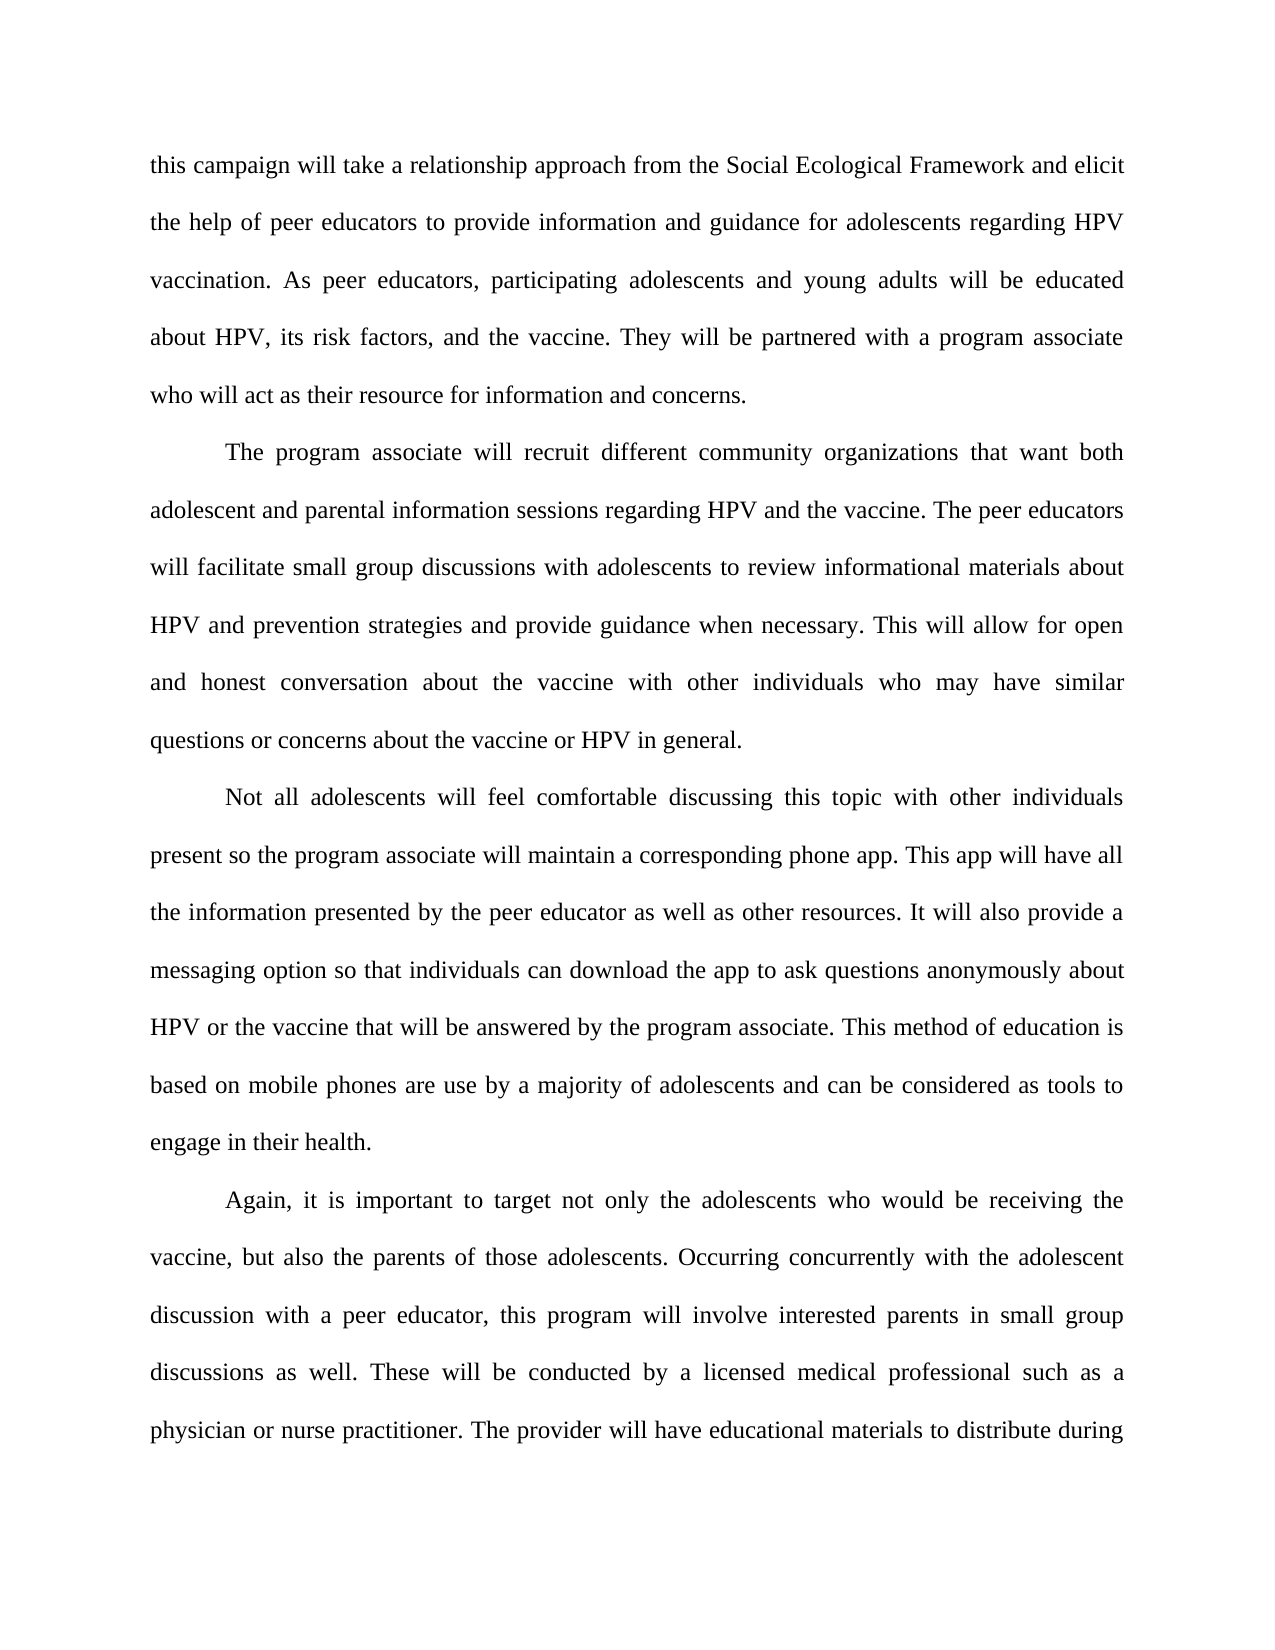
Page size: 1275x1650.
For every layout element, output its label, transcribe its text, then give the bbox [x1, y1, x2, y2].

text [150, 150, 1125, 409]
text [150, 1185, 1125, 1444]
text Not all adolescents will feel comfortable discussing this topic with other individuals present so the program associate will maintain a corresponding phone app. This app will have all the information presented by the peer educator as well as other resources. It will also provide a messaging option so that individuals can download the app to ask questions anonymously about HPV or the vaccine that will be answered by the program associate. This method of education is based on mobile phones are use by a majority of adolescents and can be considered as tools to engage in their health. [150, 782, 1125, 1156]
text The program associate will recruit different community organizations that want both adolescent and parental information sessions regarding HPV and the vaccine. The peer educators will facilitate small group discussions with adolescents to review informational materials about HPV and prevention strategies and provide guidance when necessary. This will allow for open and honest conversation about the vaccine with other individuals who may have similar questions or concerns about the vaccine or HPV in general. [150, 437, 1125, 754]
